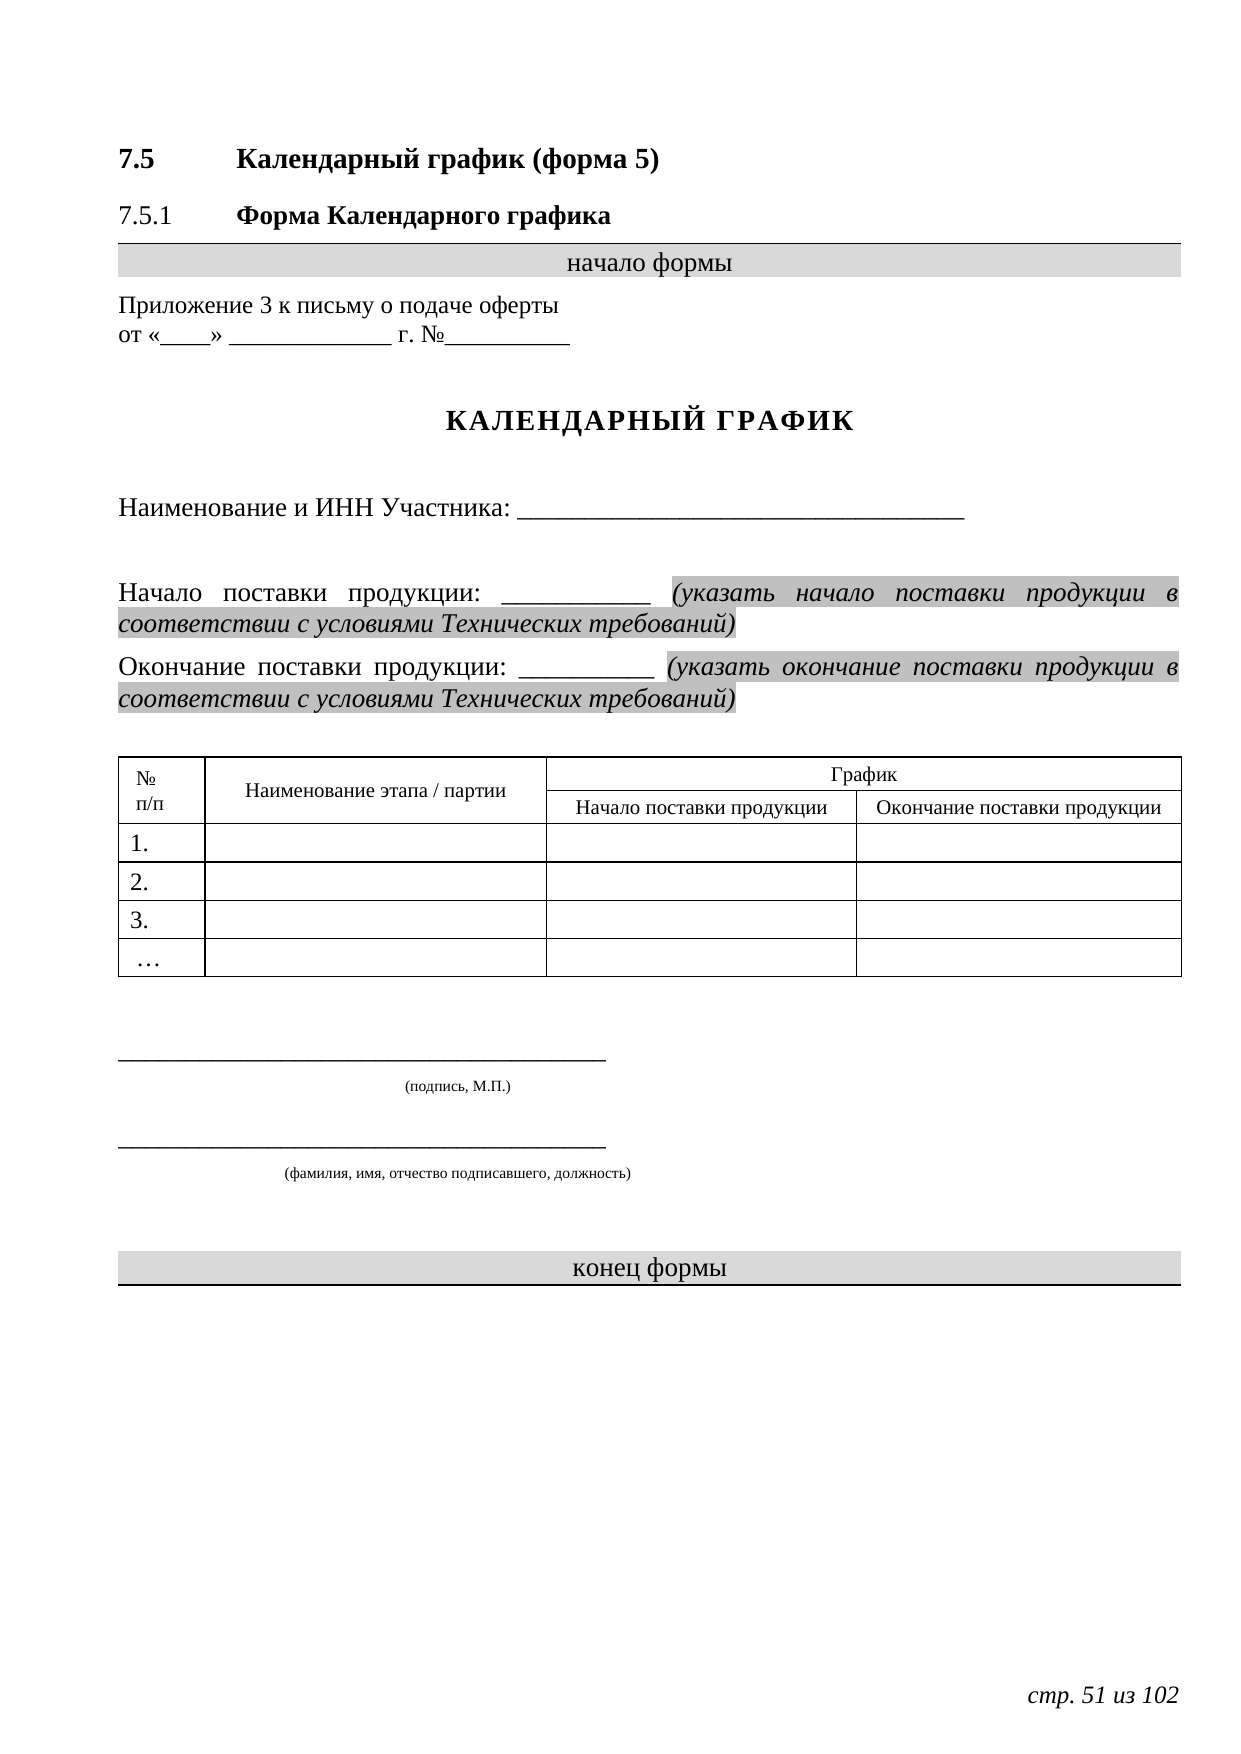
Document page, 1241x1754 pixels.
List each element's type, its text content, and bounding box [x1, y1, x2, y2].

table_cell [206, 939, 546, 976]
table_cell [206, 901, 546, 938]
table_cell [857, 824, 1181, 861]
text Начало поставки продукции: ___________ (указать начало поставки продукции в соответствии с условиями Технических требований) [118, 576, 672, 607]
text Наименование и ИНН Участника: _________________________________ [118, 491, 1181, 522]
table_cell [206, 824, 546, 861]
text (подпись, М.П.) [118, 1077, 797, 1108]
table_cell [547, 824, 856, 861]
table_cell … [119, 939, 204, 976]
text (фамилия, имя, отчество подписавшего, должность) [118, 1164, 797, 1195]
table_cell [857, 901, 1181, 938]
text Форма Календарного графика [118, 199, 1181, 231]
text Окончание поставки продукции: __________ (указать окончание поставки продукции в соответствии с условиями Технических требований) [118, 651, 667, 682]
table_cell Окончание поставки продукции [857, 791, 1181, 823]
table_cell [119, 901, 204, 938]
table_header График [547, 758, 1181, 790]
text конец формы [118, 1251, 1181, 1284]
table_cell [119, 863, 204, 899]
text Приложение 3 к письму о подаче оферты от «____» _____________ г. №__________ [118, 290, 1181, 347]
table_cell [547, 939, 856, 976]
table_cell [119, 824, 204, 861]
text Окончание поставки продукции: __________ (указать окончание поставки продукции в соответствии с условиями Технических требований) [736, 651, 1181, 713]
text ____________________________________ [118, 1120, 1181, 1151]
table_cell [857, 863, 1181, 899]
table_cell [547, 901, 856, 938]
subtitle Календарный график (форма 5) [118, 141, 1181, 174]
table_cell Начало поставки продукции [547, 791, 856, 823]
text Начало поставки продукции: ___________ (указать начало поставки продукции в соответствии с условиями Технических требований) [736, 576, 1181, 638]
table_header Наименование этапа / партии [206, 758, 546, 823]
table_cell [547, 863, 856, 899]
text ____________________________________ [118, 1033, 1181, 1064]
table_header № п/п [119, 758, 204, 823]
table_cell [206, 863, 546, 899]
text начало формы [118, 244, 1181, 277]
text Календарный график [118, 403, 1181, 437]
table_cell [857, 939, 1181, 976]
